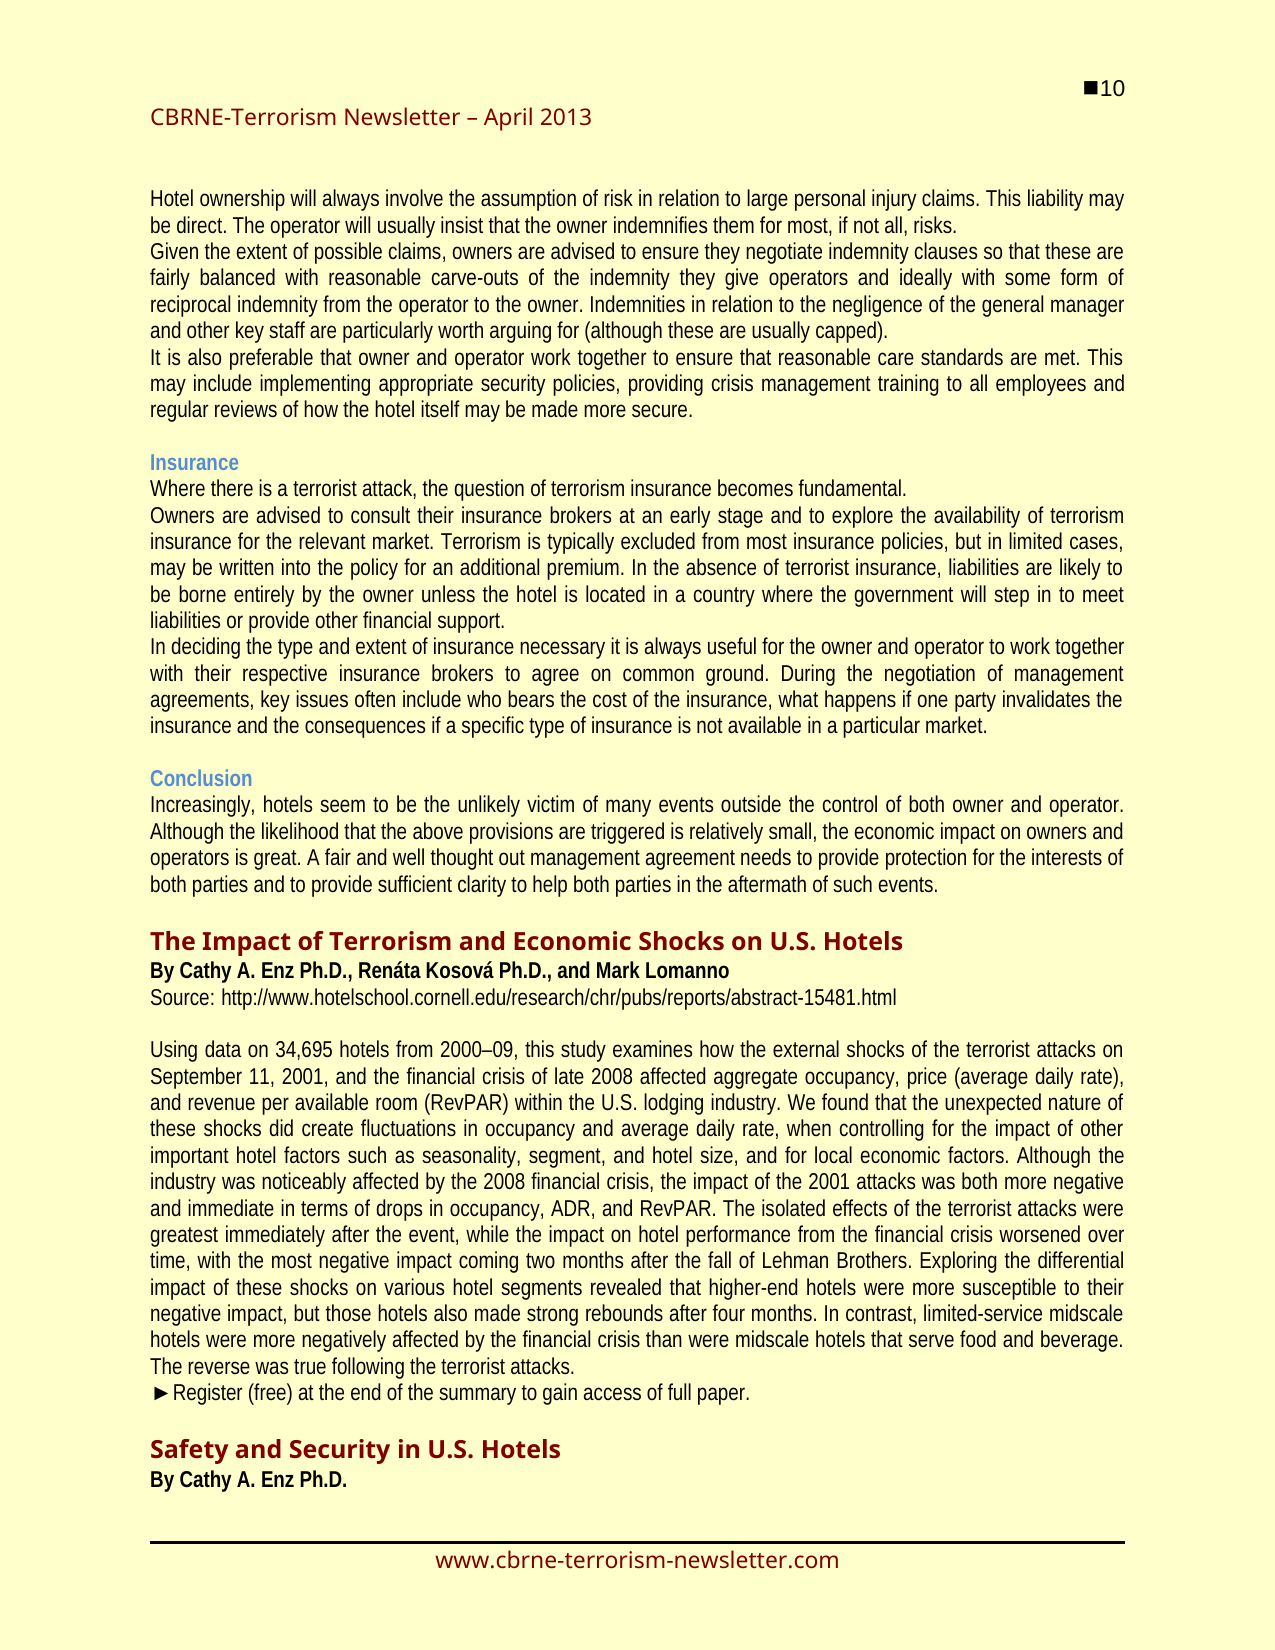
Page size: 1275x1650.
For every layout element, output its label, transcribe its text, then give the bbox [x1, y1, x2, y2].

text Given the extent of possible claims, owners are advised to ensure they negotiate indemnity clauses so that these are fairly balanced with reasonable carve-outs of the indemnity they give operators and ideally with some form of reciprocal indemnity from the operator to the owner. Indemnities in relation to the negligence of the general manager and other key staff are particularly worth arguing for (although these are usually capped). [150, 238, 1125, 343]
text Conclusion [150, 765, 1125, 791]
text In deciding the type and extent of insurance necessary it is always useful for the owner and operator to work together with their respective insurance brokers to agree on common ground. During the negotiation of management agreements, key issues often include who bears the cost of the insurance, what happens if one party invalidates the insurance and the consequences if a specific type of insurance is not available in a particular market. [150, 633, 1125, 739]
text Where there is a terrorist attack, the question of terrorism insurance becomes fundamental. [150, 475, 1125, 502]
text Hotel ownership will always involve the assumption of risk in relation to large personal injury claims. This liability may be direct. The operator will usually insist that the owner indemnifies them for most, if not all, risks. [150, 185, 1125, 238]
subtitle The Impact of Terrorism and Economic Shocks on U.S. Hotels [150, 923, 1125, 957]
text Insurance [150, 449, 1125, 475]
text By Cathy A. Enz Ph.D. [150, 1466, 1125, 1492]
text Source: http://www.hotelschool.cornell.edu/research/chr/pubs/reports/abstract-15481.html [150, 984, 1125, 1010]
text It is also preferable that owner and operator work together to ensure that reasonable care standards are met. This may include implementing appropriate security policies, providing crisis management training to all employees and regular reviews of how the hotel itself may be made more secure. [150, 343, 1125, 422]
subtitle Safety and Security in U.S. Hotels [150, 1432, 1125, 1466]
text By Cathy A. Enz Ph.D., Renáta Kosová Ph.D., and Mark Lomanno [150, 957, 1125, 984]
text Increasingly, hotels seem to be the unlikely victim of many events outside the control of both owner and operator. Although the likelihood that the above provisions are triggered is relatively small, the economic impact on owners and operators is great. A fair and well thought out management agreement needs to provide protection for the interests of both parties and to provide sufficient clarity to help both parties in the aftermath of such events. [150, 791, 1125, 897]
text Owners are advised to consult their insurance brokers at an early stage and to explore the availability of terrorism insurance for the relevant market. Terrorism is typically excluded from most insurance policies, but in limited cases, may be written into the policy for an additional premium. In the absence of terrorist insurance, liabilities are likely to be borne entirely by the owner unless the hotel is located in a country where the government will step in to meet liabilities or provide other financial support. [150, 502, 1125, 633]
text ►Register (free) at the end of the summary to gain access of full paper. [150, 1379, 1125, 1405]
text Using data on 34,695 hotels from 2000–09, this study examines how the external shocks of the terrorist attacks on September 11, 2001, and the financial crisis of late 2008 affected aggregate occupancy, price (average daily rate), and revenue per available room (RevPAR) within the U.S. lodging industry. We found that the unexpected nature of these shocks did create fluctuations in occupancy and average daily rate, when controlling for the impact of other important hotel factors such as seasonality, segment, and hotel size, and for local economic factors. Although the industry was noticeably affected by the 2008 financial crisis, the impact of the 2001 attacks was both more negative and immediate in terms of drops in occupancy, ADR, and RevPAR. The isolated effects of the terrorist attacks were greatest immediately after the event, while the impact on hotel performance from the financial crisis worsened over time, with the most negative impact coming two months after the fall of Lehman Brothers. Exploring the differential impact of these shocks on various hotel segments revealed that higher-end hotels were more susceptible to their negative impact, but those hotels also made strong rebounds after four months. In contrast, limited-service midscale hotels were more negatively affected by the financial crisis than were midscale hotels that serve food and beverage. The reverse was true following the terrorist attacks. [150, 1036, 1125, 1379]
